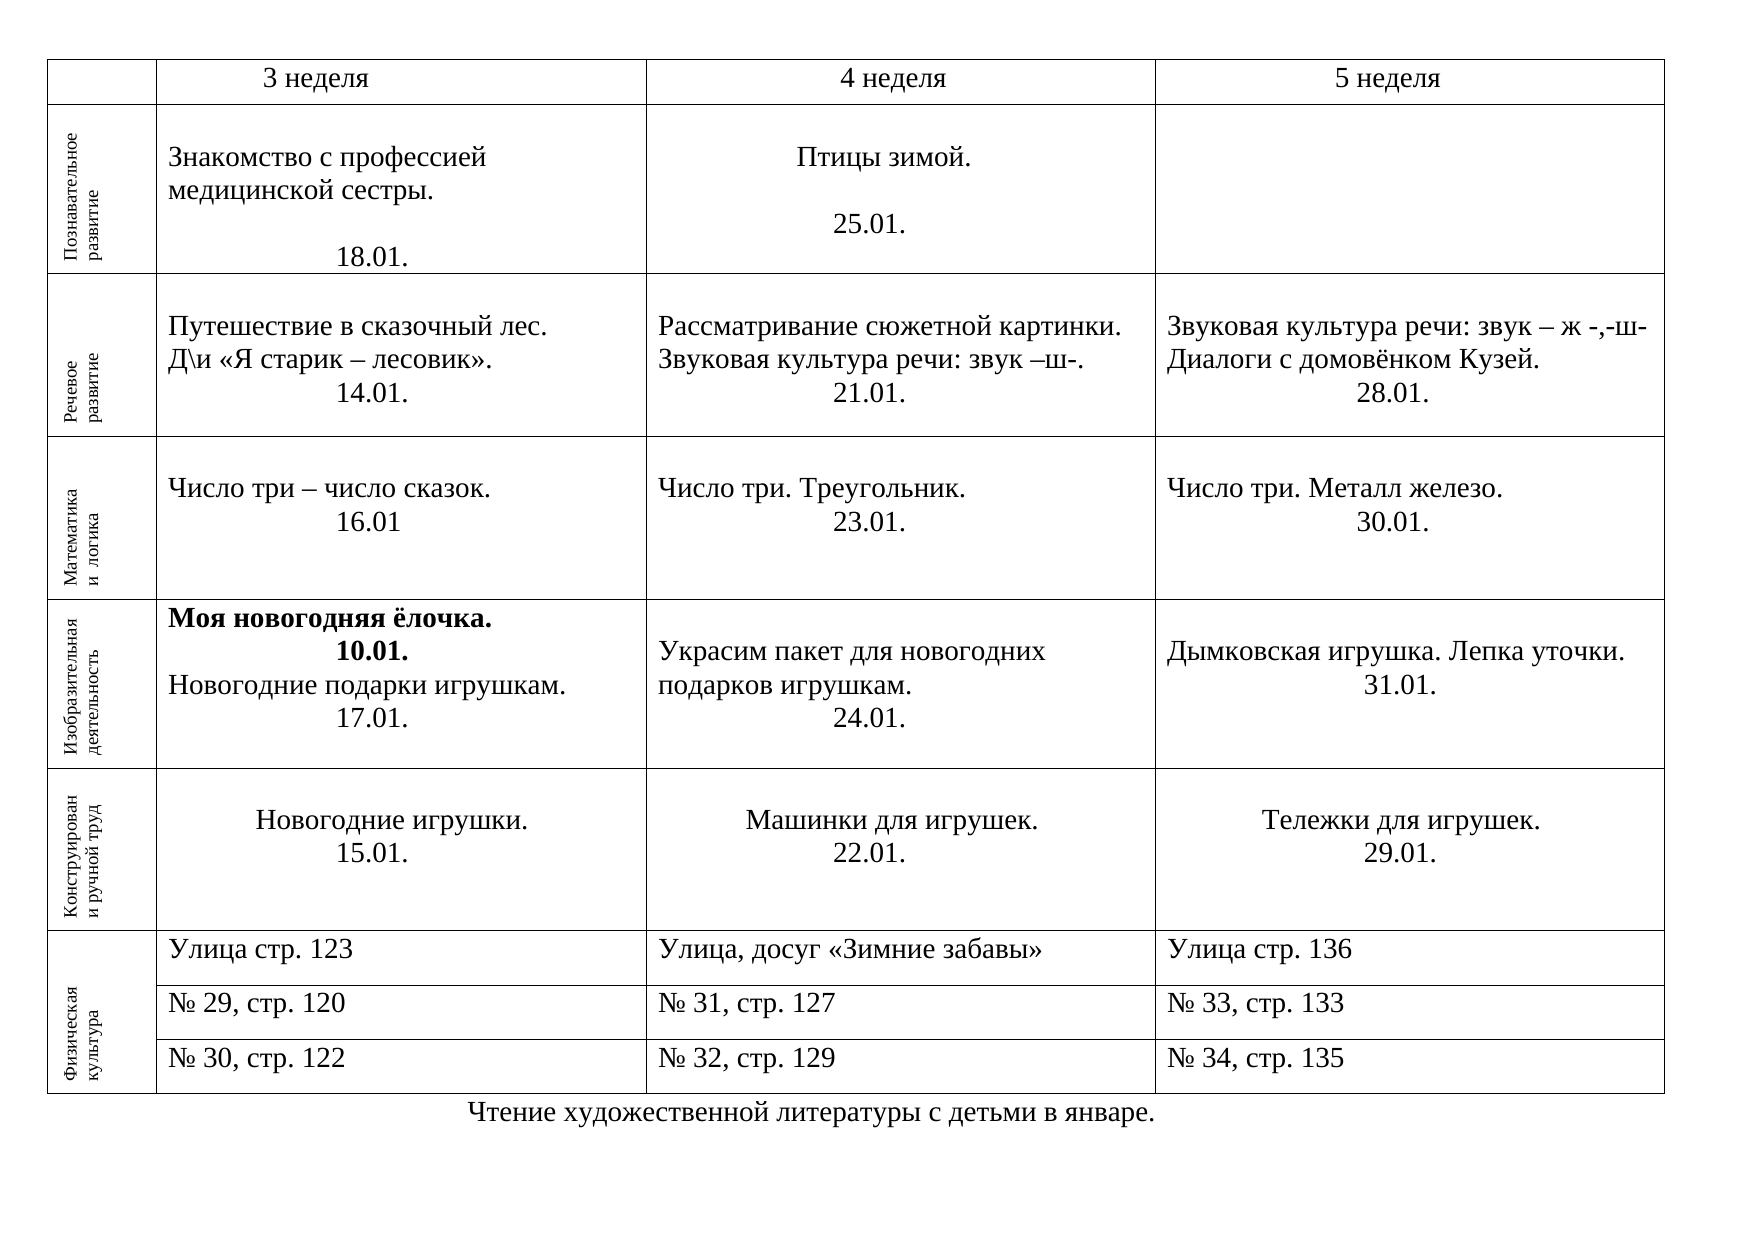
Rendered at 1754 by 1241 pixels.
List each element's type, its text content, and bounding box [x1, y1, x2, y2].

table_cell Птицы зимой. 25.01. [647, 105, 1155, 273]
table_cell Математика и логика [48, 437, 156, 599]
table_cell Улица стр. 123 [157, 931, 646, 984]
table_cell № 33, стр. 133 [1156, 986, 1664, 1039]
table_cell Знакомство с профессией медицинской сестры. 18.01. [157, 105, 646, 273]
table_cell Машинки для игрушек. 22.01. [647, 769, 1155, 930]
table_cell Улица, досуг «Зимние забавы» [647, 931, 1155, 984]
table_header 3 неделя [157, 60, 646, 104]
table_header [48, 60, 156, 104]
table_cell Познавательное развитие [48, 105, 156, 273]
table_cell Речевое развитие [48, 274, 156, 436]
table_cell Путешествие в сказочный лес. Д\и «Я старик – лесовик». 14.01. [157, 274, 646, 436]
table_header 5 неделя [1156, 60, 1664, 104]
table_cell № 32, стр. 129 [647, 1040, 1155, 1093]
table_cell Тележки для игрушек. 29.01. [1156, 769, 1664, 930]
table_cell Дымковская игрушка. Лепка уточки. 31.01. [1156, 600, 1664, 767]
table_cell Звуковая культура речи: звук – ж -,-ш- Диалоги с домовёнком Кузей. 28.01. [1156, 274, 1664, 436]
table_cell [1156, 105, 1664, 273]
table_cell Число три. Металл железо. 30.01. [1156, 437, 1664, 599]
table_cell Число три – число сказок. 16.01 [157, 437, 646, 599]
table_cell № 31, стр. 127 [647, 986, 1155, 1039]
table_cell Изобразительная деятельность [48, 600, 156, 767]
table_cell Улица стр. 136 [1156, 931, 1664, 984]
table_cell Число три. Треугольник. 23.01. [647, 437, 1155, 599]
table_header 4 неделя [647, 60, 1155, 104]
table_cell № 34, стр. 135 [1156, 1040, 1664, 1093]
table_cell Моя новогодняя ёлочка. 10.01. Новогодние подарки игрушкам. 17.01. [157, 600, 646, 767]
table_cell Физическая культура [48, 931, 156, 1093]
table_cell Украсим пакет для новогодних подарков игрушкам. 24.01. [647, 600, 1155, 767]
table_cell № 30, стр. 122 [157, 1040, 646, 1093]
table_cell № 29, стр. 120 [157, 986, 646, 1039]
table_cell Новогодние игрушки. 15.01. [157, 769, 646, 930]
text Чтение художественной литературы с детьми в январе. [59, 1094, 1695, 1128]
table_cell Конструирован и ручной труд [48, 769, 156, 930]
table_cell Рассматривание сюжетной картинки. Звуковая культура речи: звук –ш-. 21.01. [647, 274, 1155, 436]
